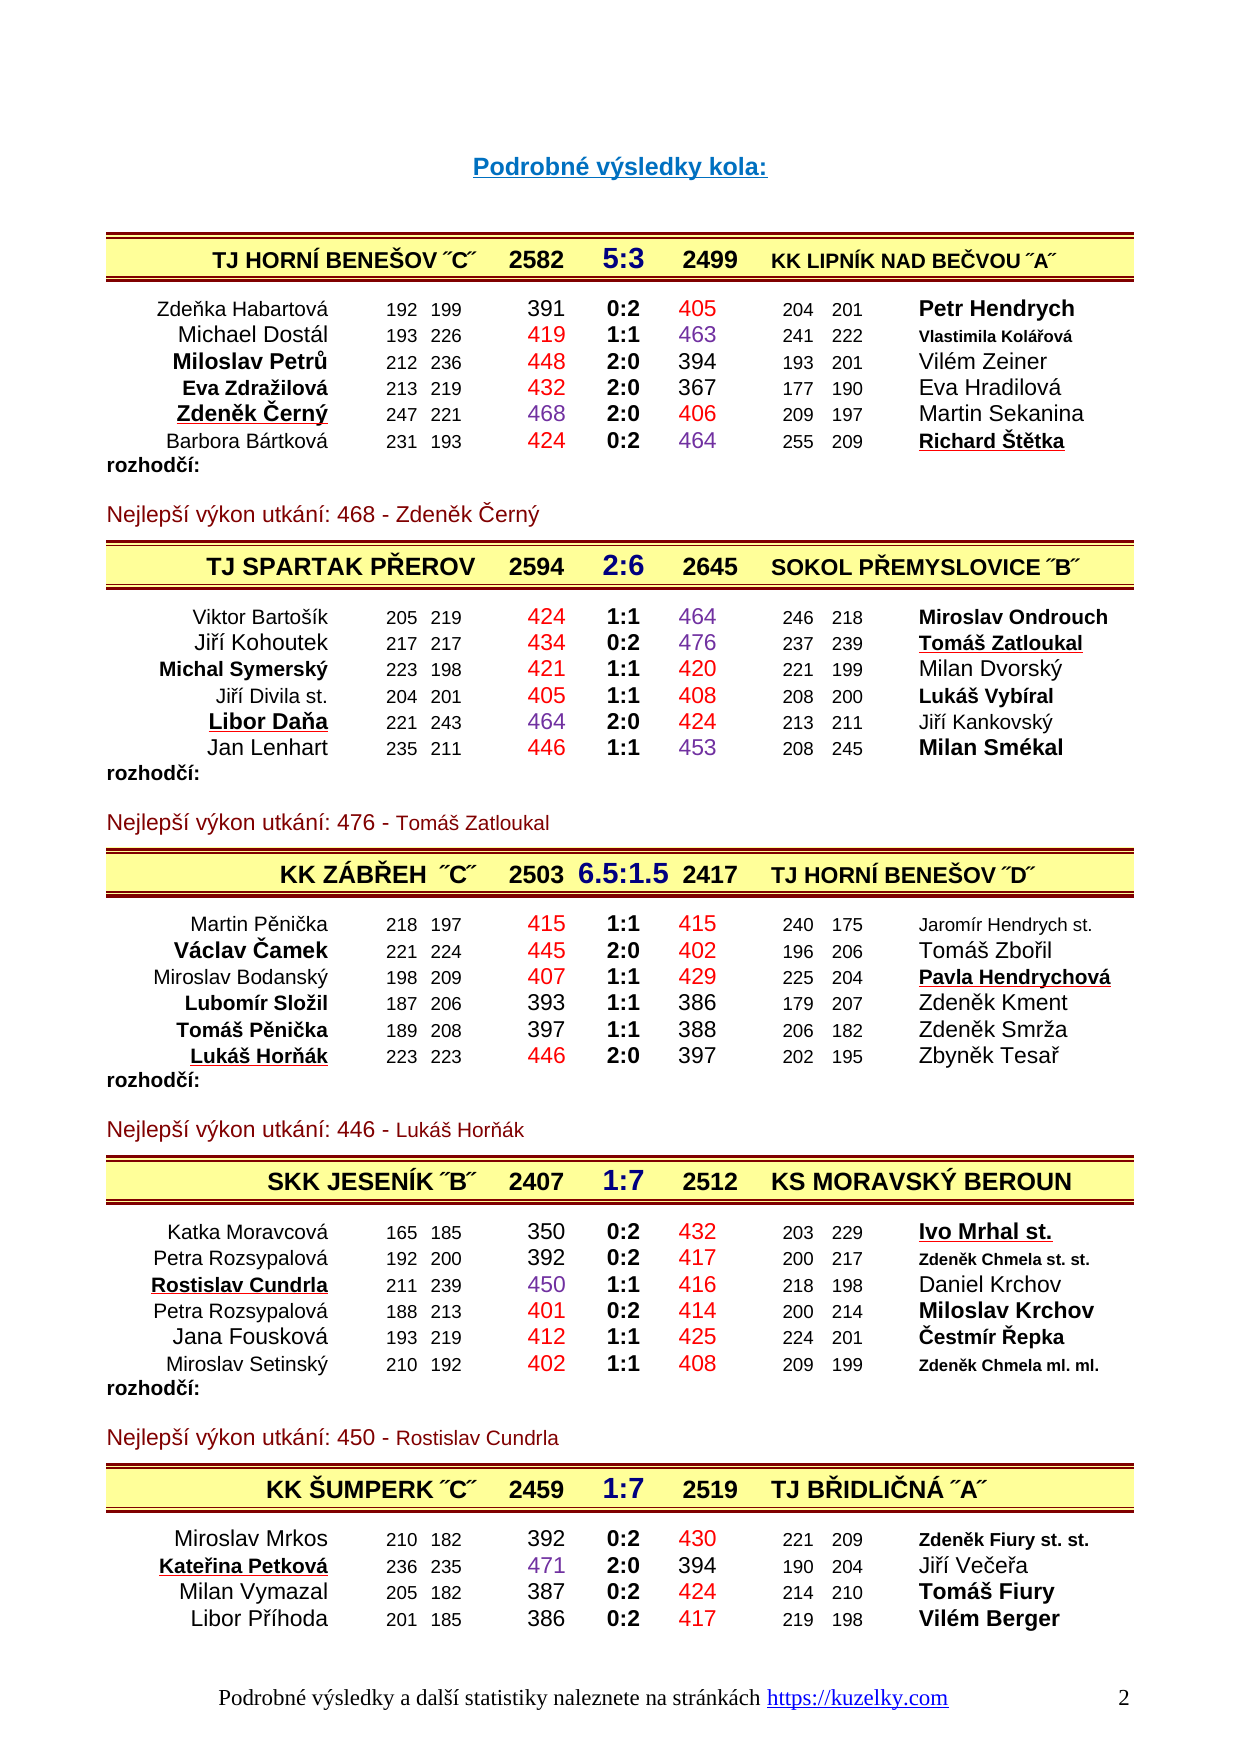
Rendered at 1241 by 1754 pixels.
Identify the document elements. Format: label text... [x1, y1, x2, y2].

text Miroslav Mrkos 210 182 392 0:2 430 221 209 Zdeněk Fiury st. st. [106, 1525, 1134, 1552]
text Jiří Divila st. 204 201 405 1:1 408 208 200 Lukáš Vybíral [106, 682, 1134, 708]
text Tomáš Pěnička 189 208 397 1:1 388 206 182 Zdeněk Smrža [106, 1016, 1134, 1042]
text Petra Rozsypalová 192 200 392 0:2 417 200 217 Zdeněk Chmela st. st. [106, 1244, 1134, 1271]
text SKK Jeseník ˝B˝ 2407 1:7 2512 KS Moravský Beroun [106, 1162, 1134, 1199]
text Nejlepší výkon utkání: 446 - Lukáš Horňák [106, 1116, 1134, 1143]
text Podrobné výsledky kola: [94, 152, 1145, 181]
text Rostislav Cundrla 211 239 450 1:1 416 218 198 Daniel Krchov [106, 1271, 1134, 1297]
text Nejlepší výkon utkání: 450 - Rostislav Cundrla [106, 1424, 1134, 1450]
text Viktor Bartošík 205 219 424 1:1 464 246 218 Miroslav Ondrouch [106, 603, 1134, 629]
text Michal Symerský 223 198 421 1:1 420 221 199 Milan Dvorský [106, 655, 1134, 682]
text Martin Pěnička 218 197 415 1:1 415 240 175 Jaromír Hendrych st. [106, 910, 1134, 937]
text TJ Spartak Přerov 2594 2:6 2645 Sokol Přemyslovice ˝B˝ [106, 546, 1134, 584]
text TJ Horní Benešov ˝C˝ 2582 5:3 2499 KK Lipník nad Bečvou ˝A˝ [106, 239, 1134, 276]
text Petra Rozsypalová 188 213 401 0:2 414 200 214 Miloslav Krchov [106, 1297, 1134, 1323]
text Jiří Kohoutek 217 217 434 0:2 476 237 239 Tomáš Zatloukal [106, 629, 1134, 655]
text Nejlepší výkon utkání: 468 - Zdeněk Černý [106, 501, 1134, 527]
text Miroslav Setinský 210 192 402 1:1 408 209 199 Zdeněk Chmela ml. ml. [106, 1349, 1134, 1376]
text Miroslav Bodanský 198 209 407 1:1 429 225 204 Pavla Hendrychová [106, 963, 1134, 989]
text Miloslav Petrů 212 236 448 2:0 394 193 201 Vilém Zeiner [106, 348, 1134, 374]
text Jan Lenhart 235 211 446 1:1 453 208 245 Milan Smékal [106, 734, 1134, 761]
text Kateřina Petková 236 235 471 2:0 394 190 204 Jiří Večeřa [106, 1552, 1134, 1578]
text Jana Fousková 193 219 412 1:1 425 224 201 Čestmír Řepka [106, 1323, 1134, 1349]
text Libor Daňa 221 243 464 2:0 424 213 211 Jiří Kankovský [106, 708, 1134, 734]
text Václav Čamek 221 224 445 2:0 402 196 206 Tomáš Zbořil [106, 937, 1134, 963]
text Zdeněk Černý 247 221 468 2:0 406 209 197 Martin Sekanina [106, 400, 1134, 427]
text Zdeňka Habartová 192 199 391 0:2 405 204 201 Petr Hendrych [106, 295, 1134, 321]
text KK Zábřeh ˝C˝ 2503 6.5:1.5 2417 TJ Horní Benešov ˝D˝ [106, 854, 1134, 891]
text Nejlepší výkon utkání: 476 - Tomáš Zatloukal [106, 809, 1134, 835]
text Lukáš Horňák 223 223 446 2:0 397 202 195 Zbyněk Tesař [106, 1042, 1134, 1068]
text rozhodčí: [106, 453, 1134, 477]
text Lubomír Složil 187 206 393 1:1 386 179 207 Zdeněk Kment [106, 989, 1134, 1016]
text Michael Dostál 193 226 419 1:1 463 241 222 Vlastimila Kolářová [106, 321, 1134, 348]
text rozhodčí: [106, 1376, 1134, 1400]
text Libor Příhoda 201 185 386 0:2 417 219 198 Vilém Berger [106, 1604, 1134, 1631]
text Barbora Bártková 231 193 424 0:2 464 255 209 Richard Štětka [106, 427, 1134, 453]
text rozhodčí: [106, 761, 1134, 785]
text Katka Moravcová 165 185 350 0:2 432 203 229 Ivo Mrhal st. [106, 1218, 1134, 1244]
text Milan Vymazal 205 182 387 0:2 424 214 210 Tomáš Fiury [106, 1578, 1134, 1604]
text KK Šumperk ˝C˝ 2459 1:7 2519 TJ Břidličná ˝A˝ [106, 1469, 1134, 1507]
text Eva Zdražilová 213 219 432 2:0 367 177 190 Eva Hradilová [106, 374, 1134, 400]
text rozhodčí: [106, 1068, 1134, 1092]
